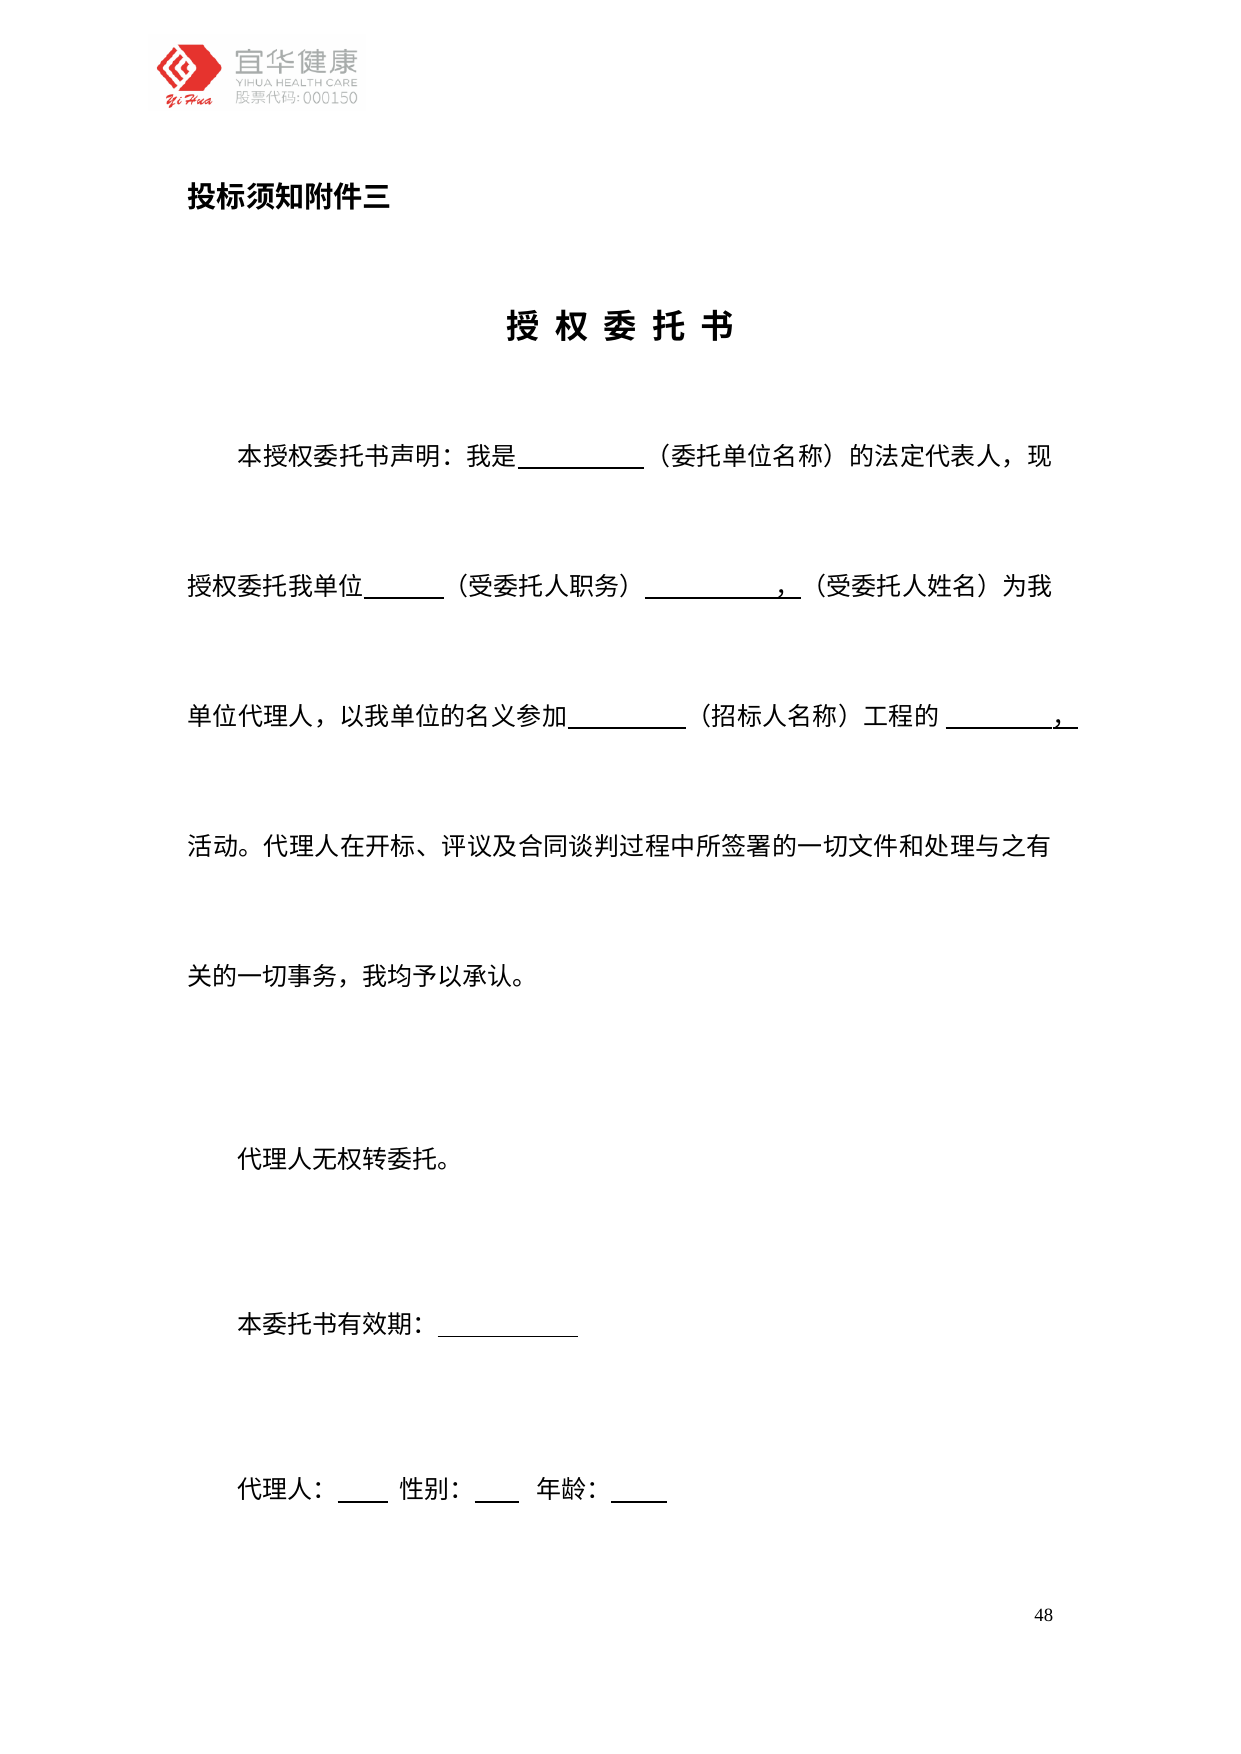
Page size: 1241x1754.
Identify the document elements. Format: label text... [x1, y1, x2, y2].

text 代理人： 性别： 年龄： [187, 1455, 1053, 1520]
text 投标须知附件三 [187, 162, 1053, 227]
text 代理人无权转委托。 [187, 1125, 1053, 1190]
picture [148, 34, 366, 111]
text 本委托书有效期： [187, 1290, 1053, 1355]
text 授 权 委 托 书 [187, 292, 1053, 357]
text 本授权委托书声明：我是 （委托单位名称）的法定代表人，现授权委托我单位 （受委托人职务） ，（受委托人姓名）为我单位代理人，以我单位的名义参加 （招标人名称）工程的 ，活动。代理人在开标、评议及合同谈判过程中所签署的一切文件和处理与之有关的一切事务，我均予以承认。 [187, 422, 1053, 1007]
